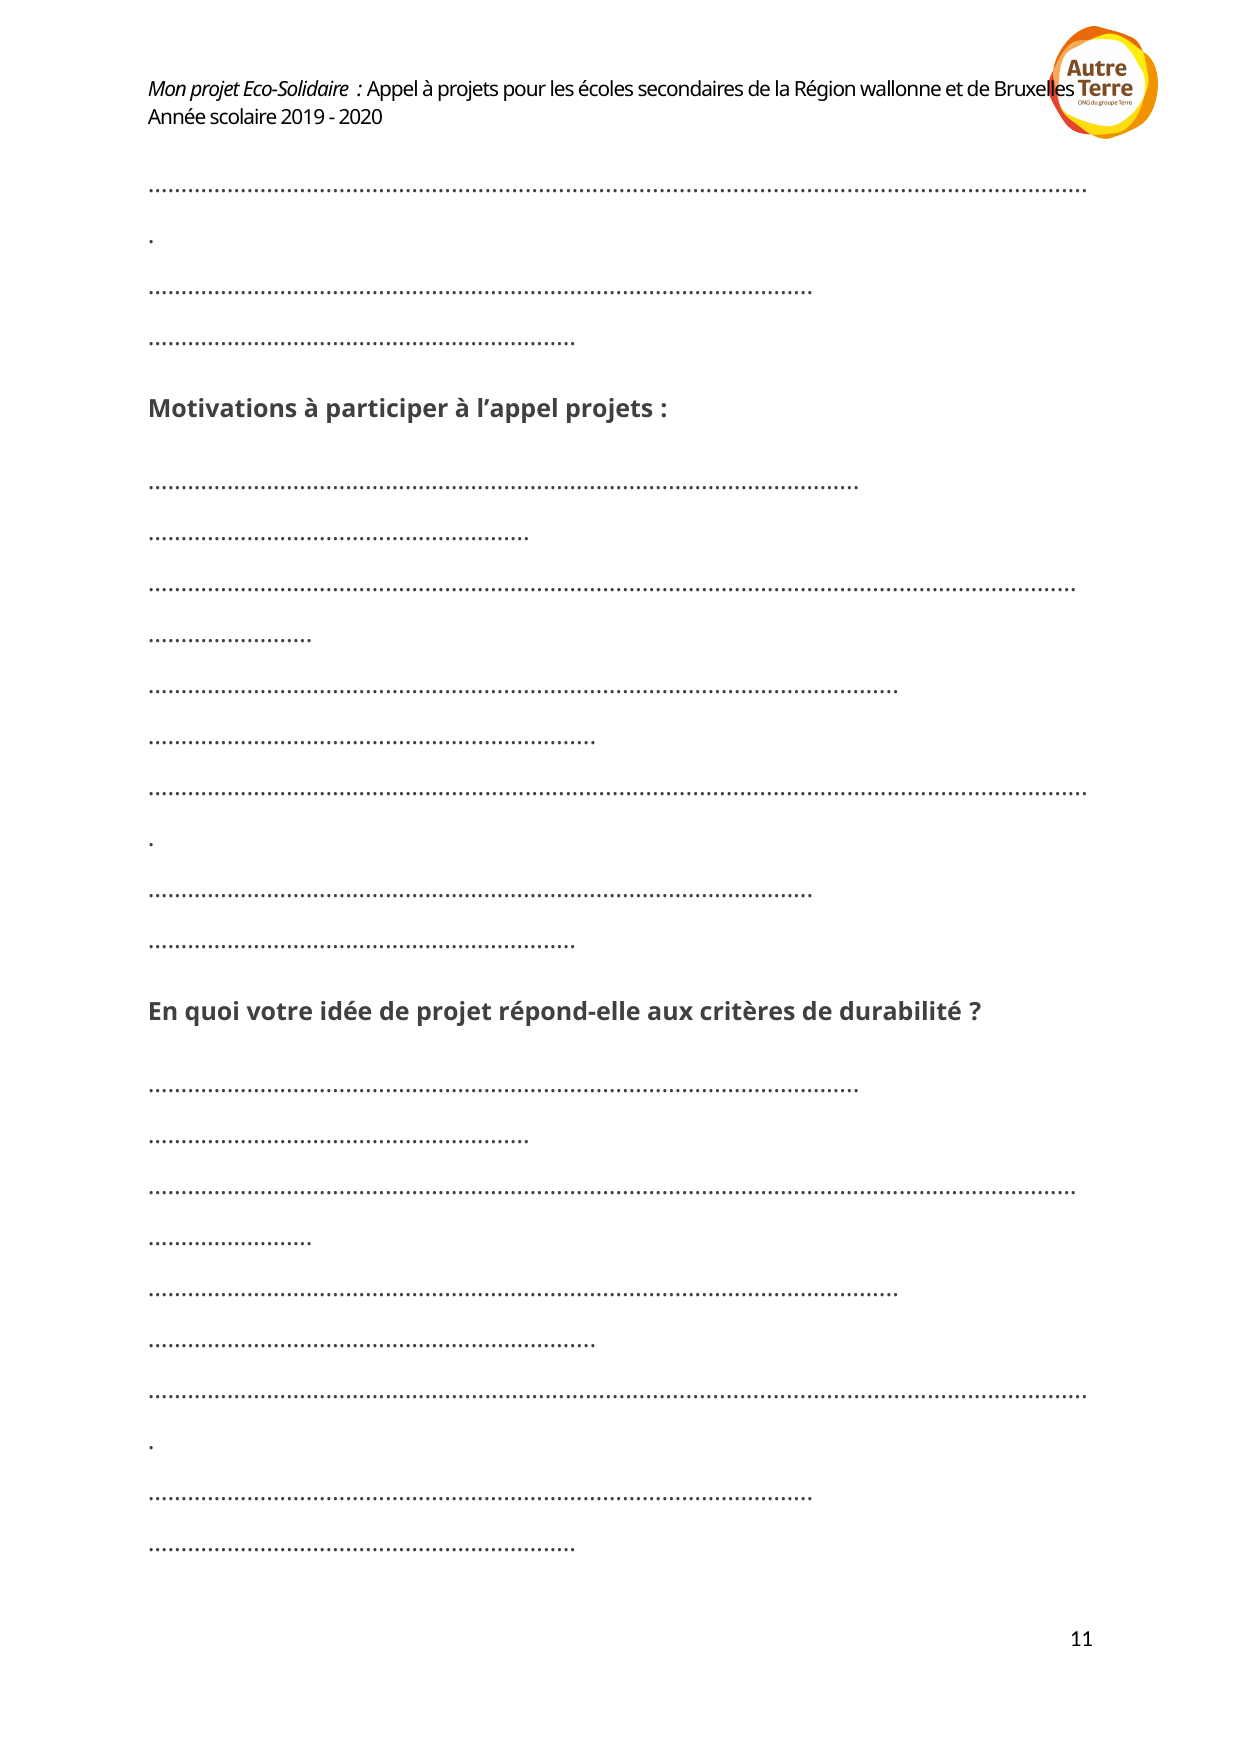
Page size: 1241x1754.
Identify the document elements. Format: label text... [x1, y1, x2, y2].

text …………………………………………………………………………………………………………………………………………………. [148, 1168, 1093, 1253]
text ………………………………………………………………………………………..……………………………………………………….. [148, 268, 1093, 353]
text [148, 166, 1093, 251]
picture [1048, 26, 1158, 139]
text ……………………………………………………………………………………………...…………………………………………………. [148, 462, 1093, 548]
text ………………………………………………………………………………………..……………………………………………………….. [148, 871, 1093, 956]
text …………………………………………………………………………………………………………………………………………………. [148, 564, 1093, 650]
text En quoi votre idée de projet répond-elle aux critères de durabilité ? [148, 994, 1093, 1028]
text Motivations à participer à l’appel projets : [148, 391, 1093, 425]
text ………………………………………………………………………………………..……………………………………………………….. [148, 1474, 1093, 1559]
text ……………………………………………………………………………………………...…………………………………………………. [148, 1066, 1093, 1151]
